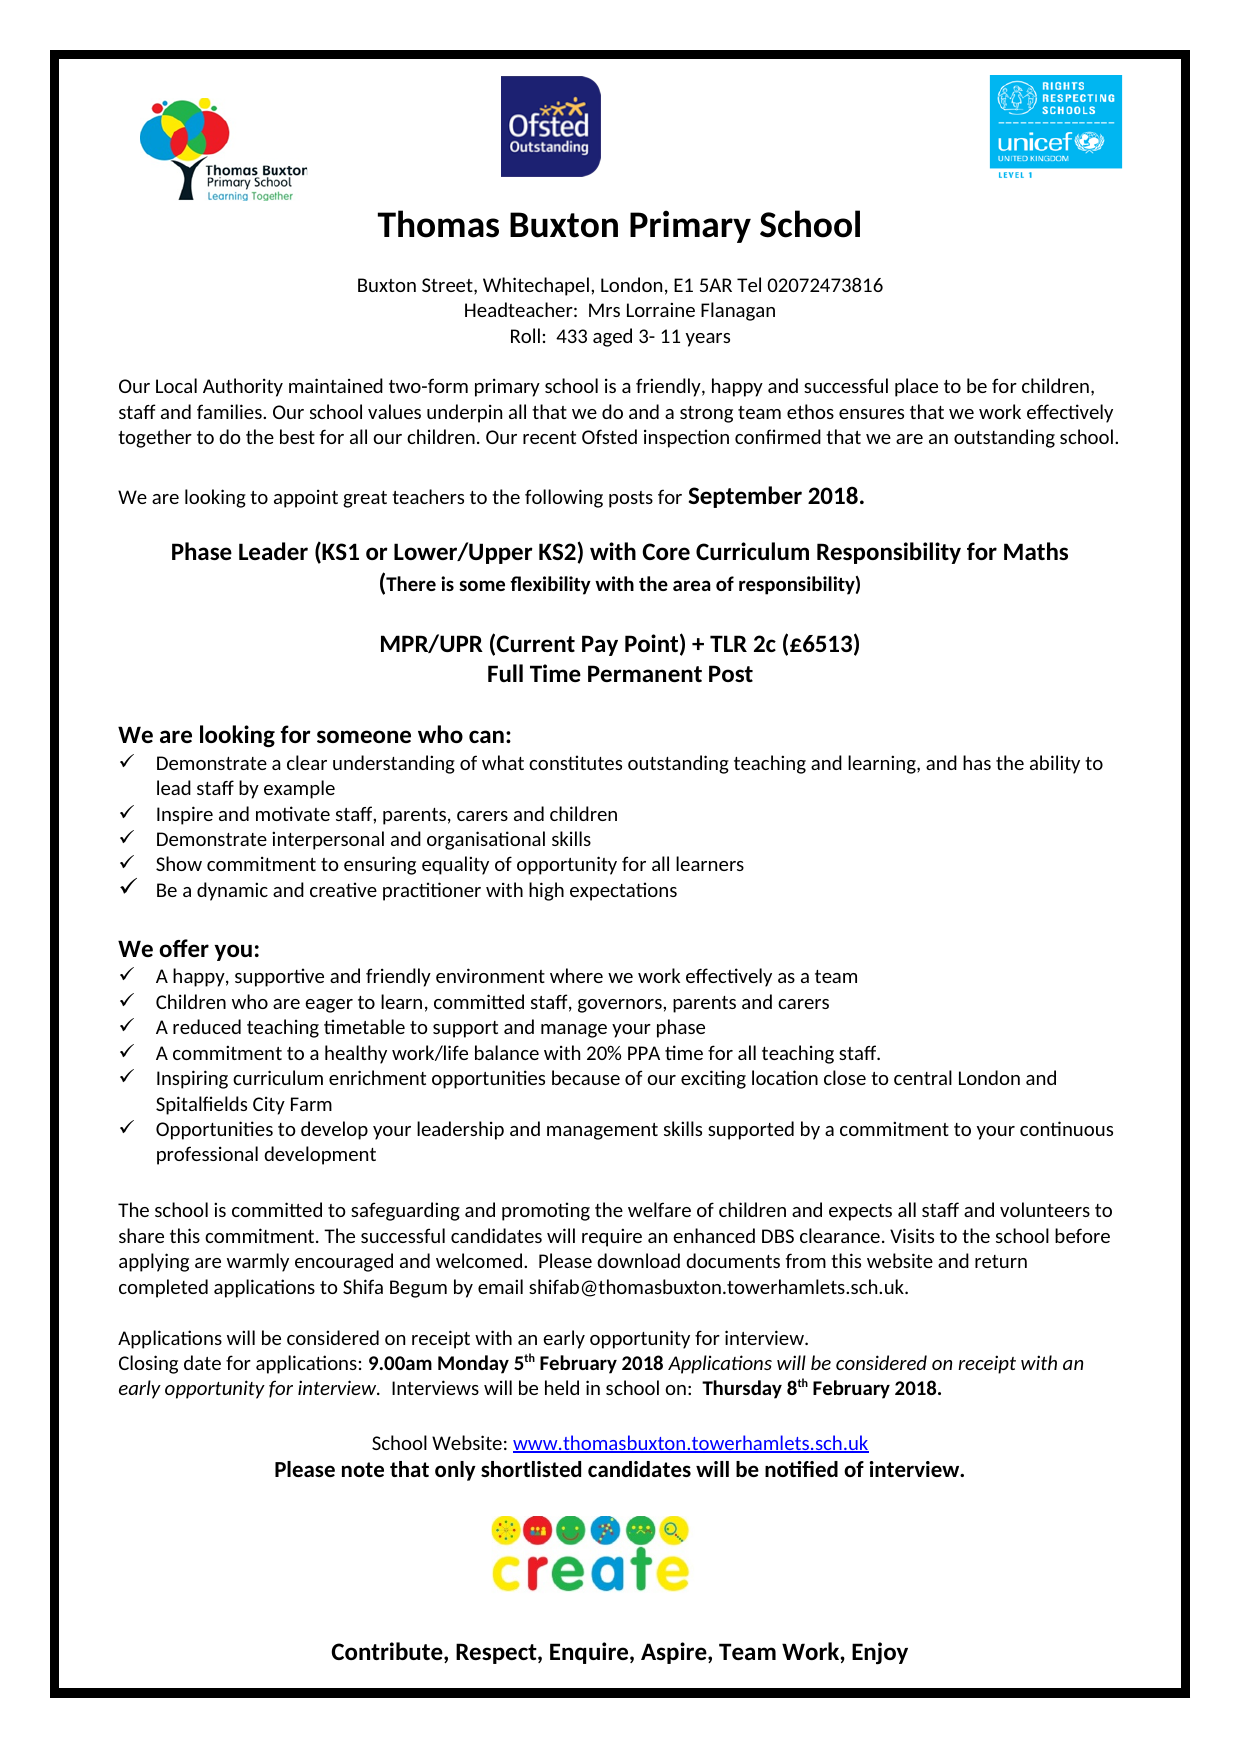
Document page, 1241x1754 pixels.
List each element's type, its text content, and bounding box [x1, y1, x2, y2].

text Thomas Buxton Primary School [118, 201, 1122, 247]
text Full Time Permanent Post [118, 658, 1122, 689]
text Our Local Authority maintained two-form primary school is a friendly, happy and successful place to be for children, staff and families. Our school values underpin all that we do and a strong team ethos ensures that we work effectively together to do the best for all our children. Our recent Ofsted inspection confirmed that we are an outstanding school. [118, 374, 1122, 450]
list Inspiring curriculum enrichment opportunities because of our exciting location close to central London and Spitalfields City Farm [118, 1065, 1122, 1116]
list Demonstrate interpersonal and organisational skills [118, 826, 1122, 852]
list Be a dynamic and creative practitioner with high expectations [118, 877, 1122, 903]
list Children who are eager to learn, committed staff, governors, parents and carers [118, 989, 1122, 1014]
text Buxton Street, Whitechapel, London, E1 5AR Tel 02072473816 [118, 272, 1122, 297]
picture [501, 76, 601, 177]
text (There is some flexibility with the area of responsibility) [118, 567, 1122, 597]
picture [491, 1516, 695, 1607]
text We are looking to appoint great teachers to the following posts for September 2018. [118, 480, 1122, 511]
list A reduced teaching timetable to support and manage your phase [118, 1014, 1122, 1040]
list Show commitment to ensuring equality of opportunity for all learners [118, 852, 1122, 877]
text We are looking for someone who can: [118, 719, 1122, 750]
text Roll: 433 aged 3- 11 years [118, 323, 1122, 348]
text We offer you: [118, 933, 1122, 964]
list Demonstrate a clear understanding of what constitutes outstanding teaching and learning, and has the ability to lead staff by example [118, 750, 1122, 801]
text School Website: www.thomasbuxton.towerhamlets.sch.uk [118, 1430, 1122, 1455]
text Closing date for applications: 9.00am Monday 5th February 2018 Applications will be considered on receipt with an early opportunity for interview. Interviews will be held in school on: Thursday 8th February 2018. [118, 1350, 1122, 1401]
text MPR/UPR (Current Pay Point) + TLR 2c (£6513) [118, 628, 1122, 658]
picture [1035, 139, 1039, 149]
text Headteacher: Mrs Lorraine Flanagan [118, 297, 1122, 323]
list Opportunities to develop your leadership and management skills supported by a commitment to your continuous professional development [118, 1116, 1122, 1167]
list Inspire and motivate staff, parents, carers and children [118, 801, 1122, 826]
text Contribute, Respect, Enquire, Aspire, Team Work, Enjoy [118, 1636, 1122, 1666]
picture [1075, 133, 1089, 150]
list A commitment to a healthy work/life balance with 20% PPA time for all teaching staff. [118, 1040, 1122, 1065]
text Please note that only shortlisted candidates will be notified of interview. [118, 1455, 1122, 1483]
picture [989, 169, 1123, 179]
text Phase Leader (KS1 or Lower/Upper KS2) with Core Curriculum Responsibility for Maths [118, 536, 1122, 567]
text Applications will be considered on receipt with an early opportunity for interview. [118, 1325, 1122, 1350]
text The school is committed to safeguarding and promoting the welfare of children and expects all staff and volunteers to share this commitment. The successful candidates will require an enhanced DBS clearance. Visits to the school before applying are warmly encouraged and welcomed. Please download documents from this website and return completed applications to Shifa Begum by email shifab@thomasbuxton.towerhamlets.sch.uk. [118, 1198, 1122, 1299]
picture [140, 98, 308, 201]
picture [1086, 136, 1104, 151]
list A happy, supportive and friendly environment where we work effectively as a team [118, 964, 1122, 989]
